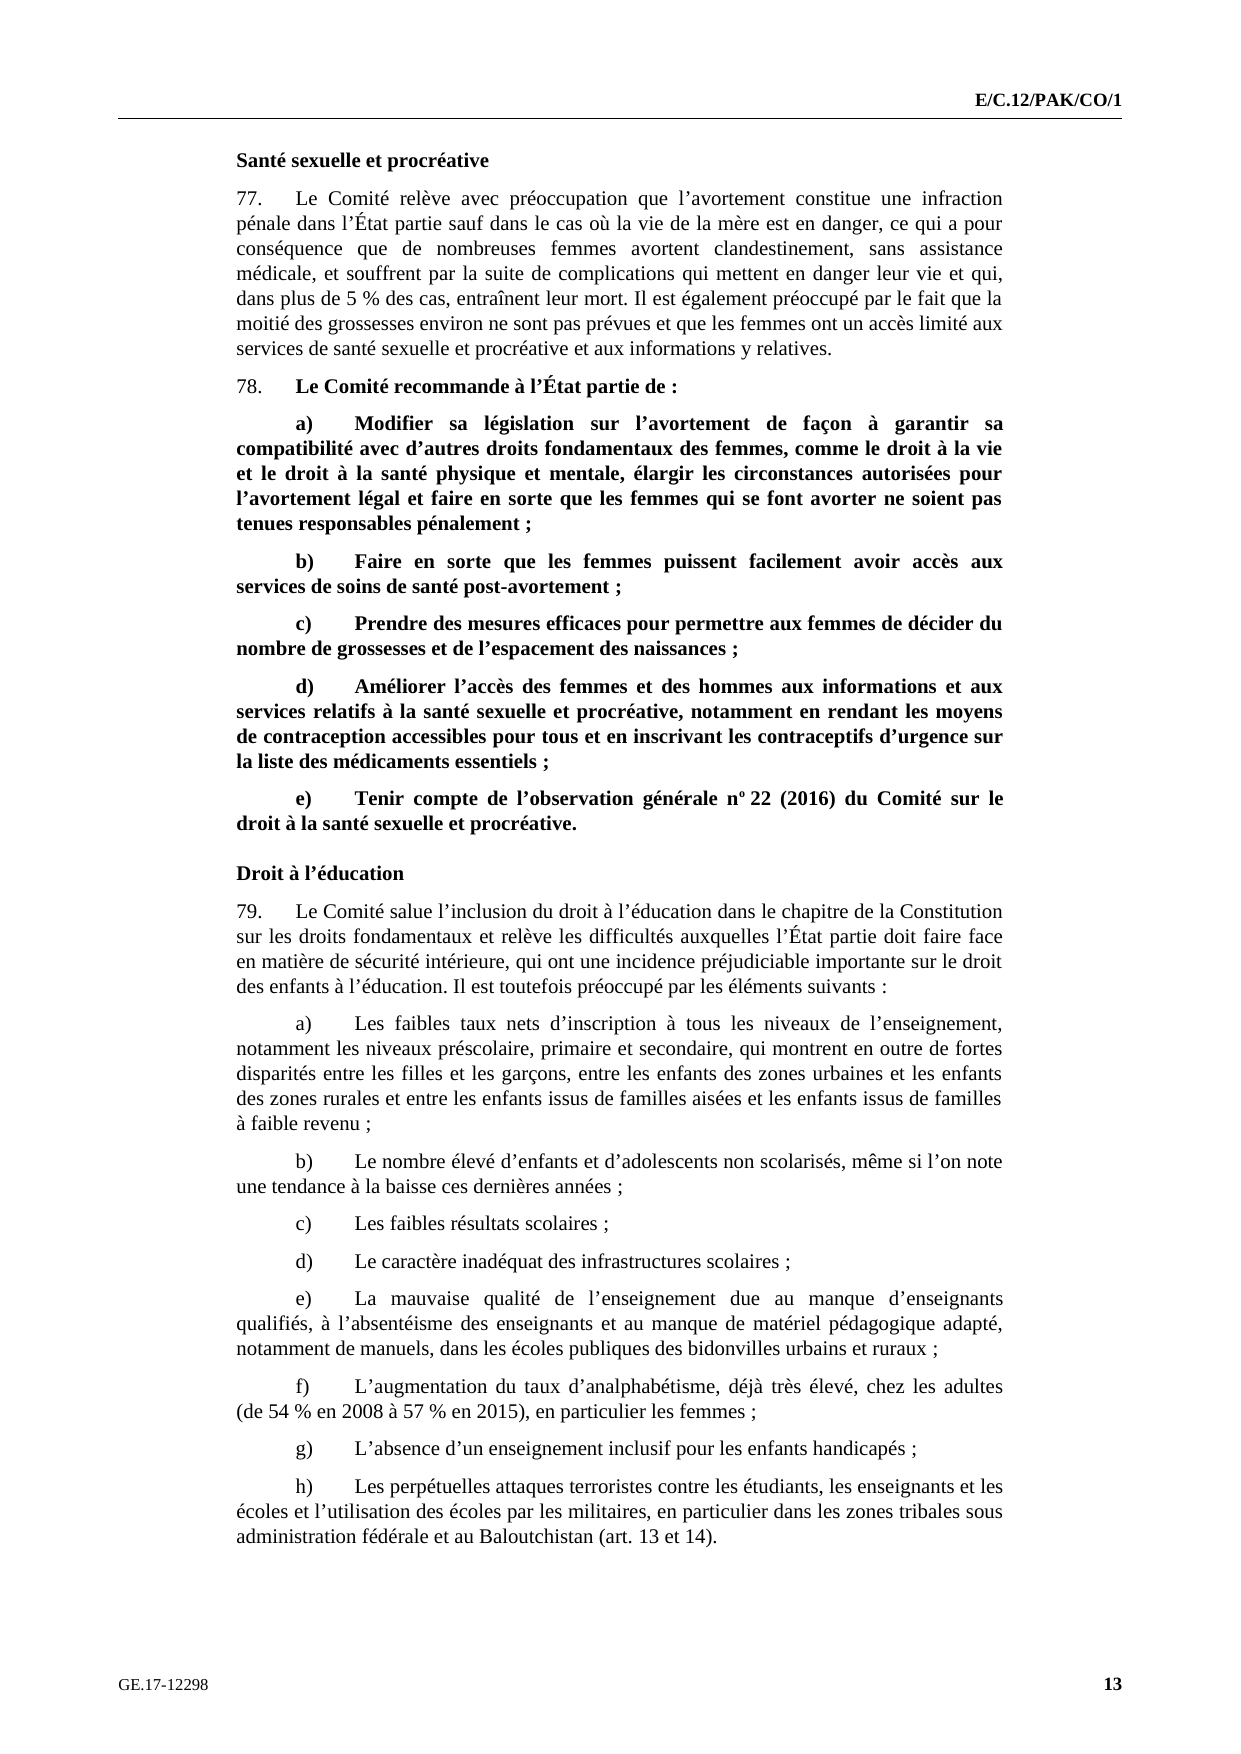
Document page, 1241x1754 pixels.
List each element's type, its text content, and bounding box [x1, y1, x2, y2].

text Santé sexuelle et procréative [118, 148, 1004, 173]
text 78. Le Comité recommande à l’État partie de : [236, 373, 1004, 398]
text e) La mauvaise qualité de l’enseignement due au manque d’enseignants qualifiés, à l’absentéisme des enseignants et au manque de matériel pédagogique adapté, notamment de manuels, dans les écoles publiques des bidonvilles urbains et ruraux ; [236, 1285, 1004, 1360]
text 79. Le Comité salue l’inclusion du droit à l’éducation dans le chapitre de la Constitution sur les droits fondamentaux et relève les difficultés auxquelles l’État partie doit faire face en matière de sécurité intérieure, qui ont une incidence préjudiciable importante sur le droit des enfants à l’éducation. Il est toutefois préoccupé par les éléments suivants : [236, 898, 1004, 998]
text Droit à l’éducation [118, 860, 1004, 885]
text 77. Le Comité relève avec préoccupation que l’avortement constitue une infraction pénale dans l’État partie sauf dans le cas où la vie de la mère est en danger, ce qui a pour conséquence que de nombreuses femmes avortent clandestinement, sans assistance médicale, et souffrent par la suite de complications qui mettent en danger leur vie et qui, dans plus de 5 % des cas, entraînent leur mort. Il est également préoccupé par le fait que la moitié des grossesses environ ne sont pas prévues et que les femmes ont un accès limité aux services de santé sexuelle et procréative et aux informations y relatives. [236, 185, 1004, 360]
text e) Tenir compte de l’observation générale no 22 (2016) du Comité sur le droit à la santé sexuelle et procréative. [236, 785, 1004, 835]
text b) Le nombre élevé d’enfants et d’adolescents non scolarisés, même si l’on note une tendance à la baisse ces dernières années ; [236, 1148, 1004, 1198]
text d) Le caractère inadéquat des infrastructures scolaires ; [236, 1248, 1004, 1273]
text f) L’augmentation du taux d’analphabétisme, déjà très élevé, chez les adultes (de 54 % en 2008 à 57 % en 2015), en particulier les femmes ; [236, 1373, 1004, 1423]
text b) Faire en sorte que les femmes puissent facilement avoir accès aux services de soins de santé post-avortement ; [236, 548, 1004, 598]
text d) Améliorer l’accès des femmes et des hommes aux informations et aux services relatifs à la santé sexuelle et procréative, notamment en rendant les moyens de contraception accessibles pour tous et en inscrivant les contraceptifs d’urgence sur la liste des médicaments essentiels ; [236, 673, 1004, 773]
text a) Les faibles taux nets d’inscription à tous les niveaux de l’enseignement, notamment les niveaux préscolaire, primaire et secondaire, qui montrent en outre de fortes disparités entre les filles et les garçons, entre les enfants des zones urbaines et les enfants des zones rurales et entre les enfants issus de familles aisées et les enfants issus de familles à faible revenu ; [236, 1010, 1004, 1135]
text c) Les faibles résultats scolaires ; [236, 1210, 1004, 1235]
text g) L’absence d’un enseignement inclusif pour les enfants handicapés ; [236, 1435, 1004, 1460]
text c) Prendre des mesures efficaces pour permettre aux femmes de décider du nombre de grossesses et de l’espacement des naissances ; [236, 610, 1004, 660]
text a) Modifier sa législation sur l’avortement de façon à garantir sa compatibilité avec d’autres droits fondamentaux des femmes, comme le droit à la vie et le droit à la santé physique et mentale, élargir les circonstances autorisées pour l’avortement légal et faire en sorte que les femmes qui se font avorter ne soient pas tenues responsables pénalement ; [236, 410, 1004, 535]
text h) Les perpétuelles attaques terroristes contre les étudiants, les enseignants et les écoles et l’utilisation des écoles par les militaires, en particulier dans les zones tribales sous administration fédérale et au Baloutchistan (art. 13 et 14). [236, 1473, 1004, 1548]
